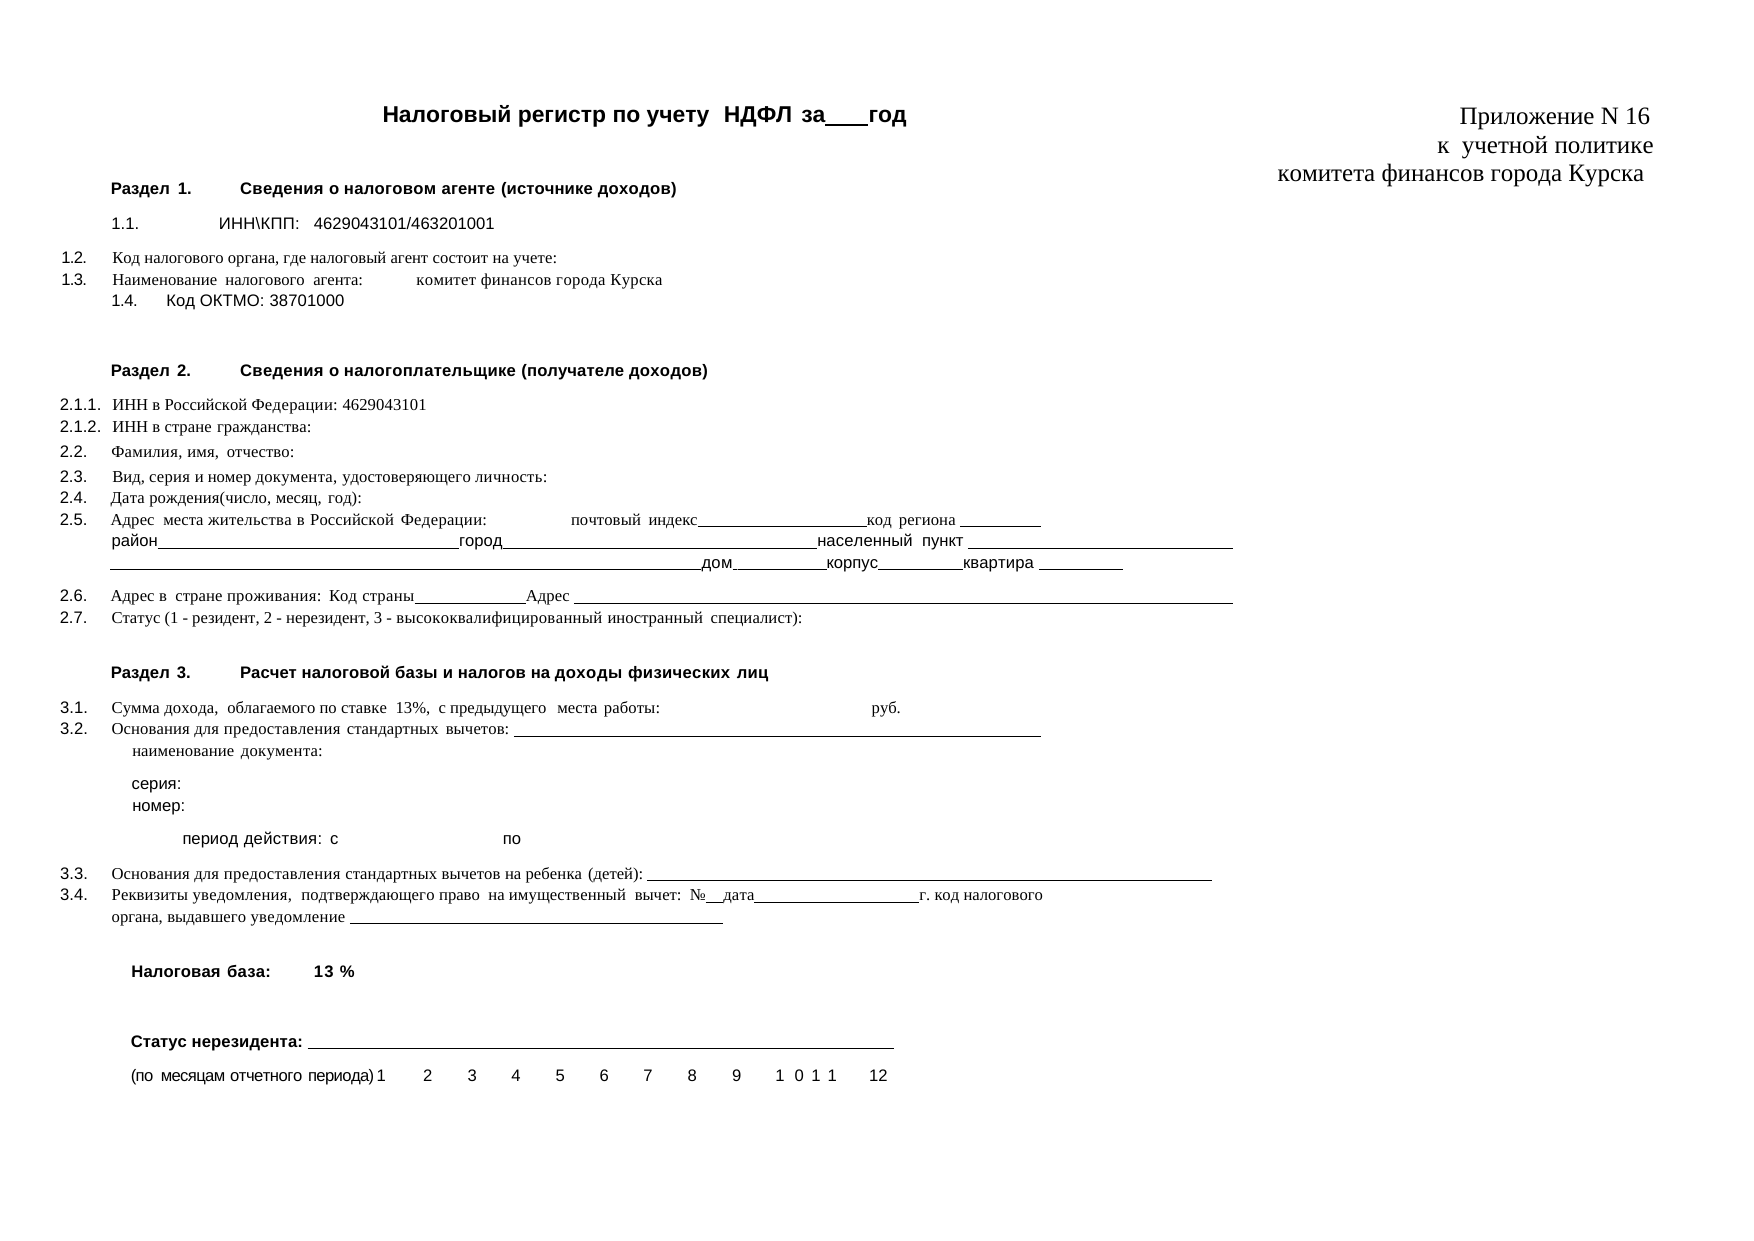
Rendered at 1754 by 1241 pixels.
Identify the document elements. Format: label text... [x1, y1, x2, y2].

text к учетной политике [1237, 130, 1653, 158]
list Дата рождения(число, месяц, год): [59, 488, 1232, 507]
text Раздел 3. Расчет налоговой базы и налогов на доходы физических лиц [60, 663, 1232, 682]
text (по месяцам отчетного периода) 1 2 3 4 5 6 7 8 9 1 0 1 1 12 [80, 1066, 1232, 1085]
list Основания для предоставления стандартных вычетов: наименование документа: [60, 719, 1041, 759]
text Статус нерезидента: [80, 1031, 1232, 1051]
text период действия: с по [132, 829, 1232, 848]
list Адрес места жительства в Российской Федерации: почтовый индекс код региона [59, 509, 1232, 529]
text комитета финансов города Курска [1237, 158, 1653, 187]
list Фамилия, имя, отчество: [59, 442, 1232, 461]
text Приложение N 16 [1237, 101, 1650, 130]
text 1.4. Код ОКТМО: 38701000 [61, 291, 1232, 310]
list Адрес в стране проживания: Код страны Адрес [59, 586, 1232, 605]
list Сумма дохода, облагаемого по ставке 13%, с предыдущего места работы: руб. [60, 698, 1232, 717]
list Наименование налогового агента: комитет финансов города Курска [61, 269, 1232, 289]
list Основания для предоставления стандартных вычетов на ребенка (детей): [60, 864, 1232, 883]
list ИНН в Российской Федерации: 4629043101 [59, 395, 1232, 414]
text Раздел 1. Сведения о налоговом агенте (источнике доходов) [60, 179, 1232, 198]
list Вид, серия и номер документа, удостоверяющего личность: [59, 467, 1232, 486]
list Реквизиты уведомления, подтверждающего право на имущественный вычет: № дата г. код налогового органа, выдавшего уведомление [60, 885, 1092, 926]
list ИНН в стране гражданства: [59, 417, 1232, 436]
text Налоговая база: 13 % [81, 962, 1232, 981]
text Раздел 2. Сведения о налогоплательщике (получателе доходов) [60, 361, 1232, 380]
text Налоговый регистр по учету НДФЛ за год [332, 101, 1232, 127]
text 1.1. ИНН\КПП: 4629043101/463201001 [61, 213, 1232, 233]
list Статус (1 - резидент, 2 - нерезидент, 3 - высококвалифицированный иностранный специалист): [59, 608, 1232, 627]
text серия: номер: [131, 774, 187, 814]
text район город населенный пункт улица дом корпус квартира [110, 531, 1232, 572]
list Код налогового органа, где налоговый агент состоит на учете: [61, 248, 1232, 267]
